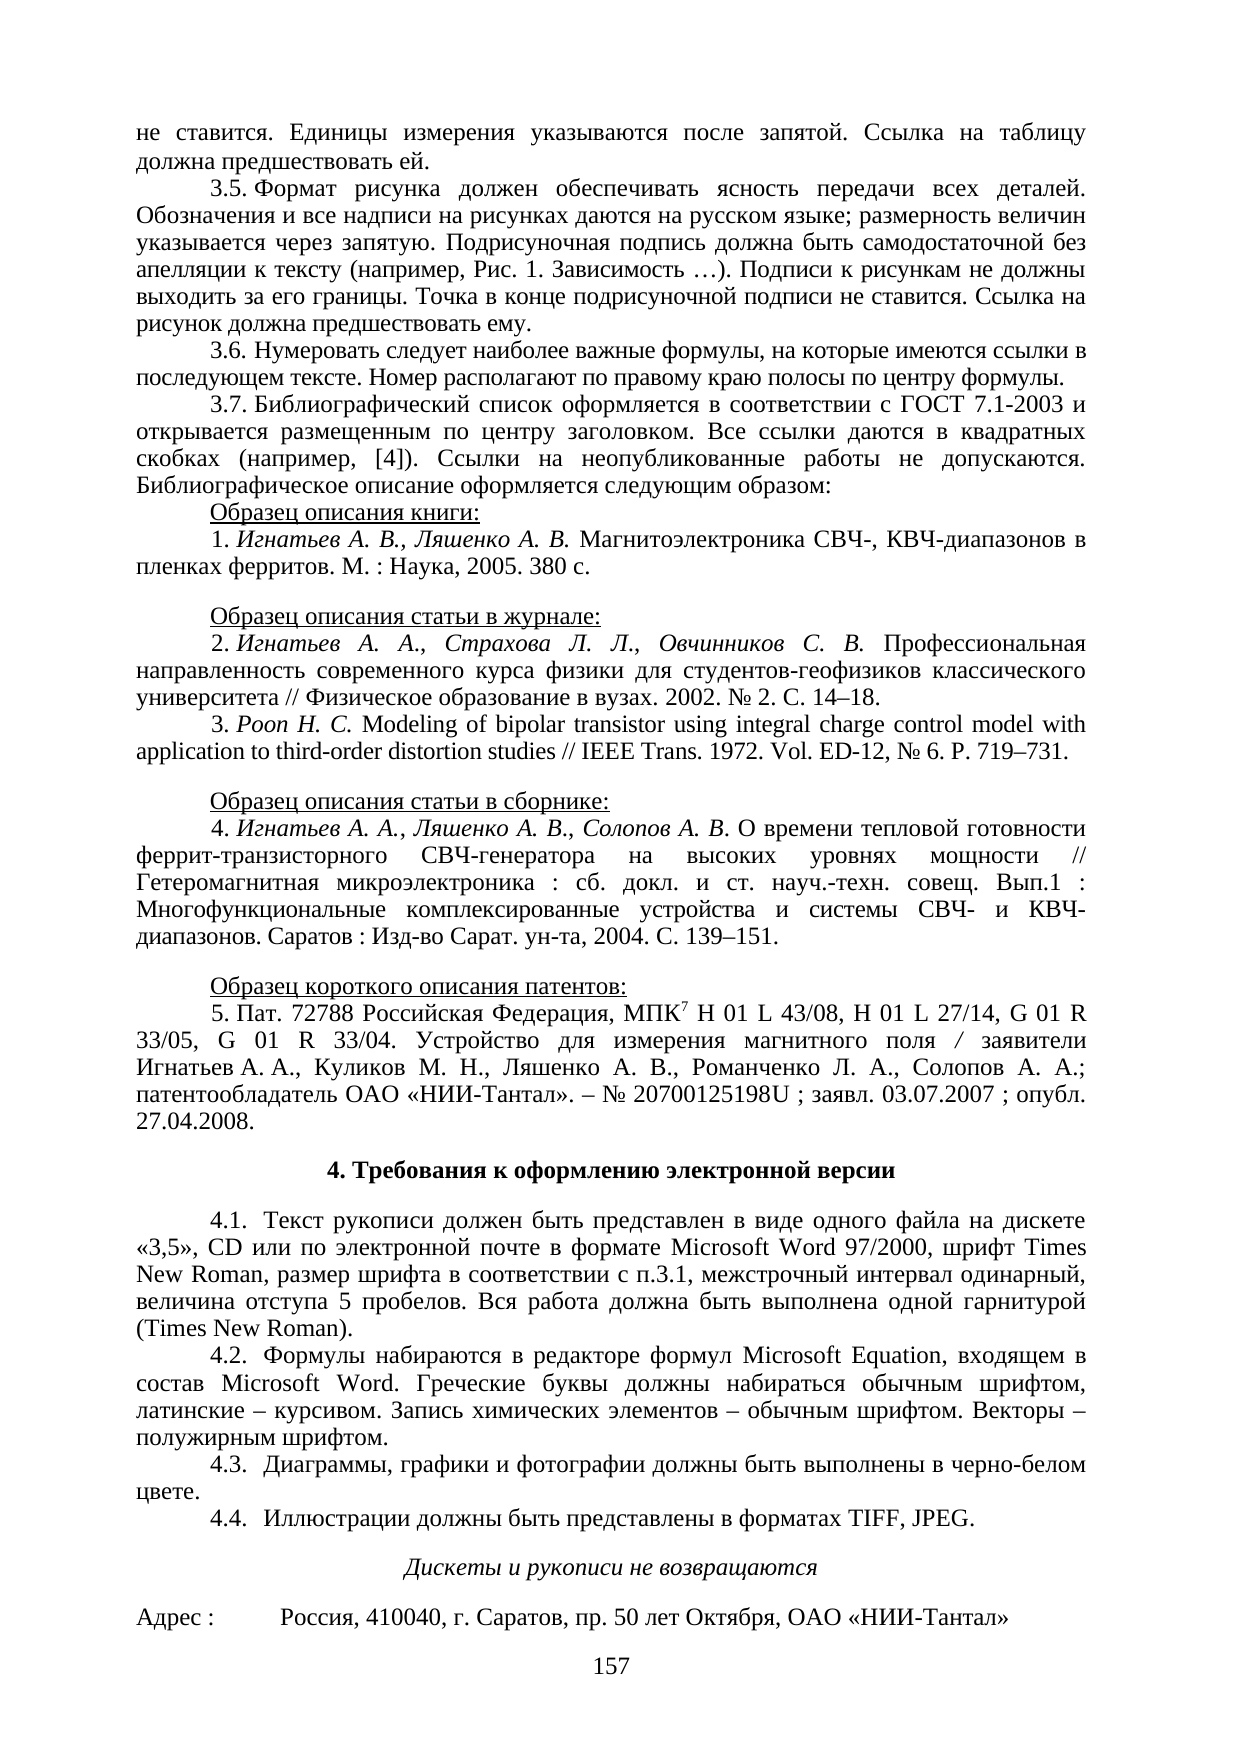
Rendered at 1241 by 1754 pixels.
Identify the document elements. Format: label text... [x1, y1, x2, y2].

text Образец описания статьи в сборнике: [136, 788, 1087, 814]
list Библиографический список оформляется в соответствии с ГОСТ 7.1-2003 и открывается размещенным по центру заголовком. Все ссылки даются в квадратных скобках (например, [4]). Ссылки на неопубликованные работы не допускаются. Библиографическое описание оформляется следующим образом: [136, 391, 1087, 499]
table_header Россия, . Саратов, пр. 50 лет Октября, ОАО «НИИ-Тантал» [269, 1604, 1092, 1631]
text Дискеты и рукописи не возвращаются [136, 1554, 1087, 1581]
list Диаграммы, графики и фотографии должны быть выполнены в черно-белом цвете. [136, 1451, 1087, 1504]
list Текст рукописи должен быть представлен в виде одного файла на дискете «3,5», CD или по электронной почте в формате Microsoft Word 97/2000, шрифт Times New Roman, размер шрифта в соответствии с п.3.1, межстрочный интервал одинарный, величина отступа 5 пробелов. Вся работа должна быть выполнена одной гарнитурой (Times New Roman). [136, 1207, 1087, 1342]
text Образец описания статьи в журнале: [173, 603, 1087, 630]
text Образец описания книги: [209, 499, 1087, 526]
list Пат. 72788 Российская Федерация, МПК7 H 01 L 43/08, H 01 L 27/14, G 01 R 33/05, G 01 R 33/04. Устройство для измерения магнитного поля / заявители Игнатьев А. А., Куликов М. Н., Ляшенко А. В., Романченко Л. А., Солопов А. А.; патентообладатель ОАО «НИИ-Тантал». – № 20700125198U ; заявл. 03.07.2007 ; опубл. 27.04.2008. [136, 999, 1087, 1135]
list Игнатьев А. А., Ляшенко А. В., Солопов А. В. О времени тепловой готовности феррит-транзисторного СВЧ-генератора на высоких уровнях мощности // Гетеромагнитная микроэлектроника : сб. докл. и ст. науч.-техн. совещ. Вып.1 : Многофункциональные комплексированные устройства и системы СВЧ- и КВЧ-диапазонов. Саратов : Изд-во Сарат. ун-та, 2004. С. 139–151. [136, 814, 1087, 950]
list Игнатьев А. А., Страхова Л. Л., Овчинников С. В. Профессиональная направленность современного курса физики для студентов-геофизиков классического университета // Физическое образование в вузах. 2002. № 2. С. 14–18. [136, 630, 1087, 711]
list Формулы набираются в редакторе формул Microsoft Equation, входящем в состав Microsoft Word. Греческие буквы должны набираться обычным шрифтом, латинские – курсивом. Запись химических элементов – обычным шрифтом. Векторы – полужирным шрифтом. [136, 1342, 1087, 1451]
list Формат рисунка должен обеспечивать ясность передачи всех деталей. Обозначения и все надписи на рисунках даются на русском языке; размерность величин указывается через запятую. Подрисуночная подпись должна быть самодостаточной без апелляции к тексту (например, Рис. 1. Зависимость …). Подписи к рисункам не должны выходить за его границы. Точка в конце подрисуночной подписи не ставится. Ссылка на рисунок должна предшествовать ему. [136, 174, 1087, 337]
table_header Адрес : [125, 1604, 269, 1631]
text Образец короткого описания патентов: [136, 972, 1087, 999]
list Нумеровать следует наиболее важные формулы, на которые имеются ссылки в последующем тексте. Номер располагают по правому краю полосы по центру формулы. [136, 337, 1087, 391]
list Иллюстрации должны быть представлены в форматах TIFF, JPEG. [136, 1504, 1087, 1532]
list Игнатьев А. В., Ляшенко А. В. Магнитоэлектроника СВЧ-, КВЧ-диапазонов в пленках ферритов. М. : Наука, 2005. 380 с. [136, 526, 1087, 580]
text 4. Требования к оформлению электронной версии [136, 1157, 1087, 1184]
list Poon H. C. Modeling of bipolar transistor using integral charge control model with application to third-order distortion studies // IEEE Trans. 1972. Vol. ED-12, № 6. Р. 719–731. [136, 711, 1087, 765]
